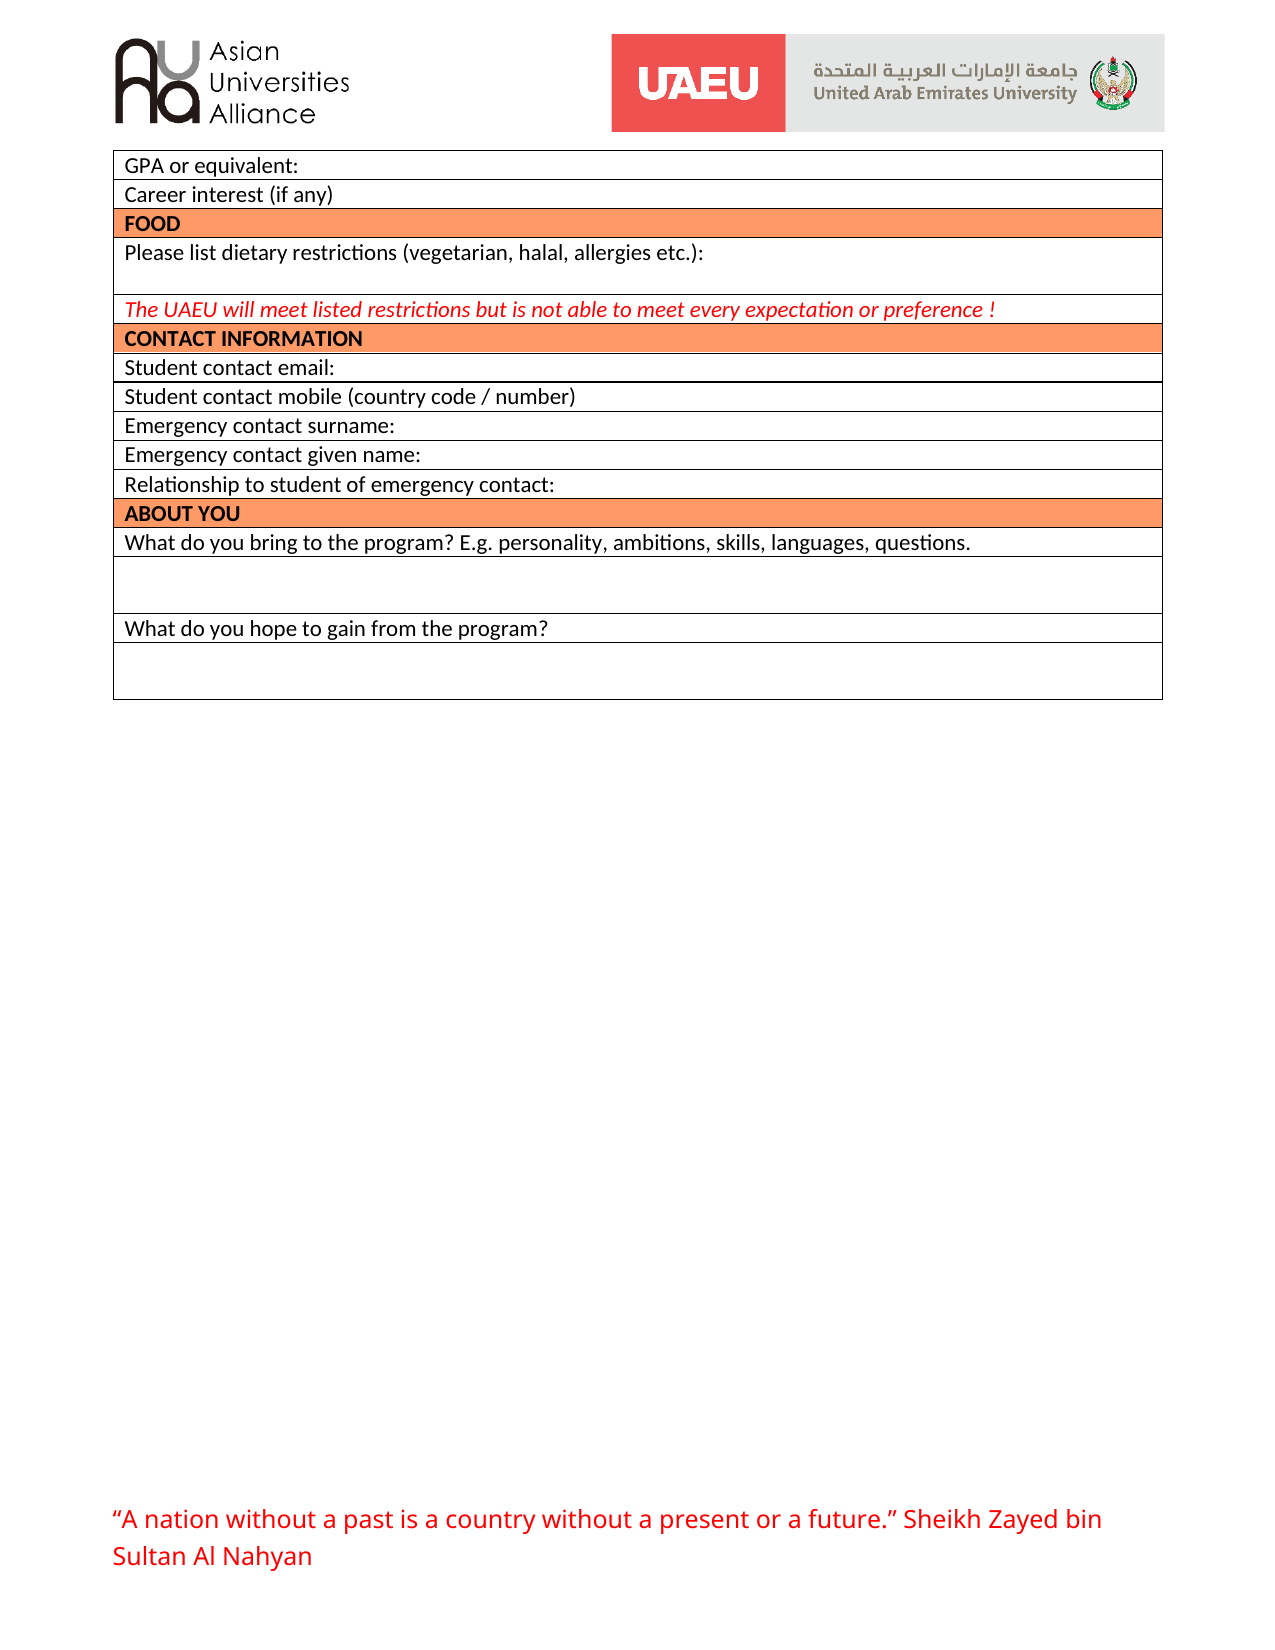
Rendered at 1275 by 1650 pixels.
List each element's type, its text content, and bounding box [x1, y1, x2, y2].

picture [111, 36, 349, 127]
table_cell Student contact mobile (country code / number) [114, 383, 1162, 411]
table_cell The UAEU will meet listed restrictions but is not able to meet every expectation or preference ! [114, 295, 1162, 323]
table_cell Please list dietary restrictions (vegetarian, halal, allergies etc.): [114, 238, 1162, 294]
table_cell Relationship to student of emergency contact: [114, 470, 1162, 498]
table_cell GPA or equivalent: [114, 151, 1162, 179]
table_cell ABOUT YOU [114, 499, 1162, 527]
table_cell Student contact email: [114, 354, 1162, 381]
table_cell [114, 643, 1162, 699]
picture [611, 34, 1165, 132]
table_cell What do you bring to the program? E.g. personality, ambitions, skills, languages, questions. [114, 528, 1162, 556]
table_cell [114, 557, 1162, 613]
table_cell CONTACT INFORMATION [114, 324, 1162, 352]
table_cell Emergency contact given name: [114, 441, 1162, 469]
table_cell FOOD [114, 209, 1162, 237]
table_cell What do you hope to gain from the program? [114, 614, 1162, 642]
table_cell Emergency contact surname: [114, 412, 1162, 439]
table_cell Career interest (if any) [114, 180, 1162, 208]
